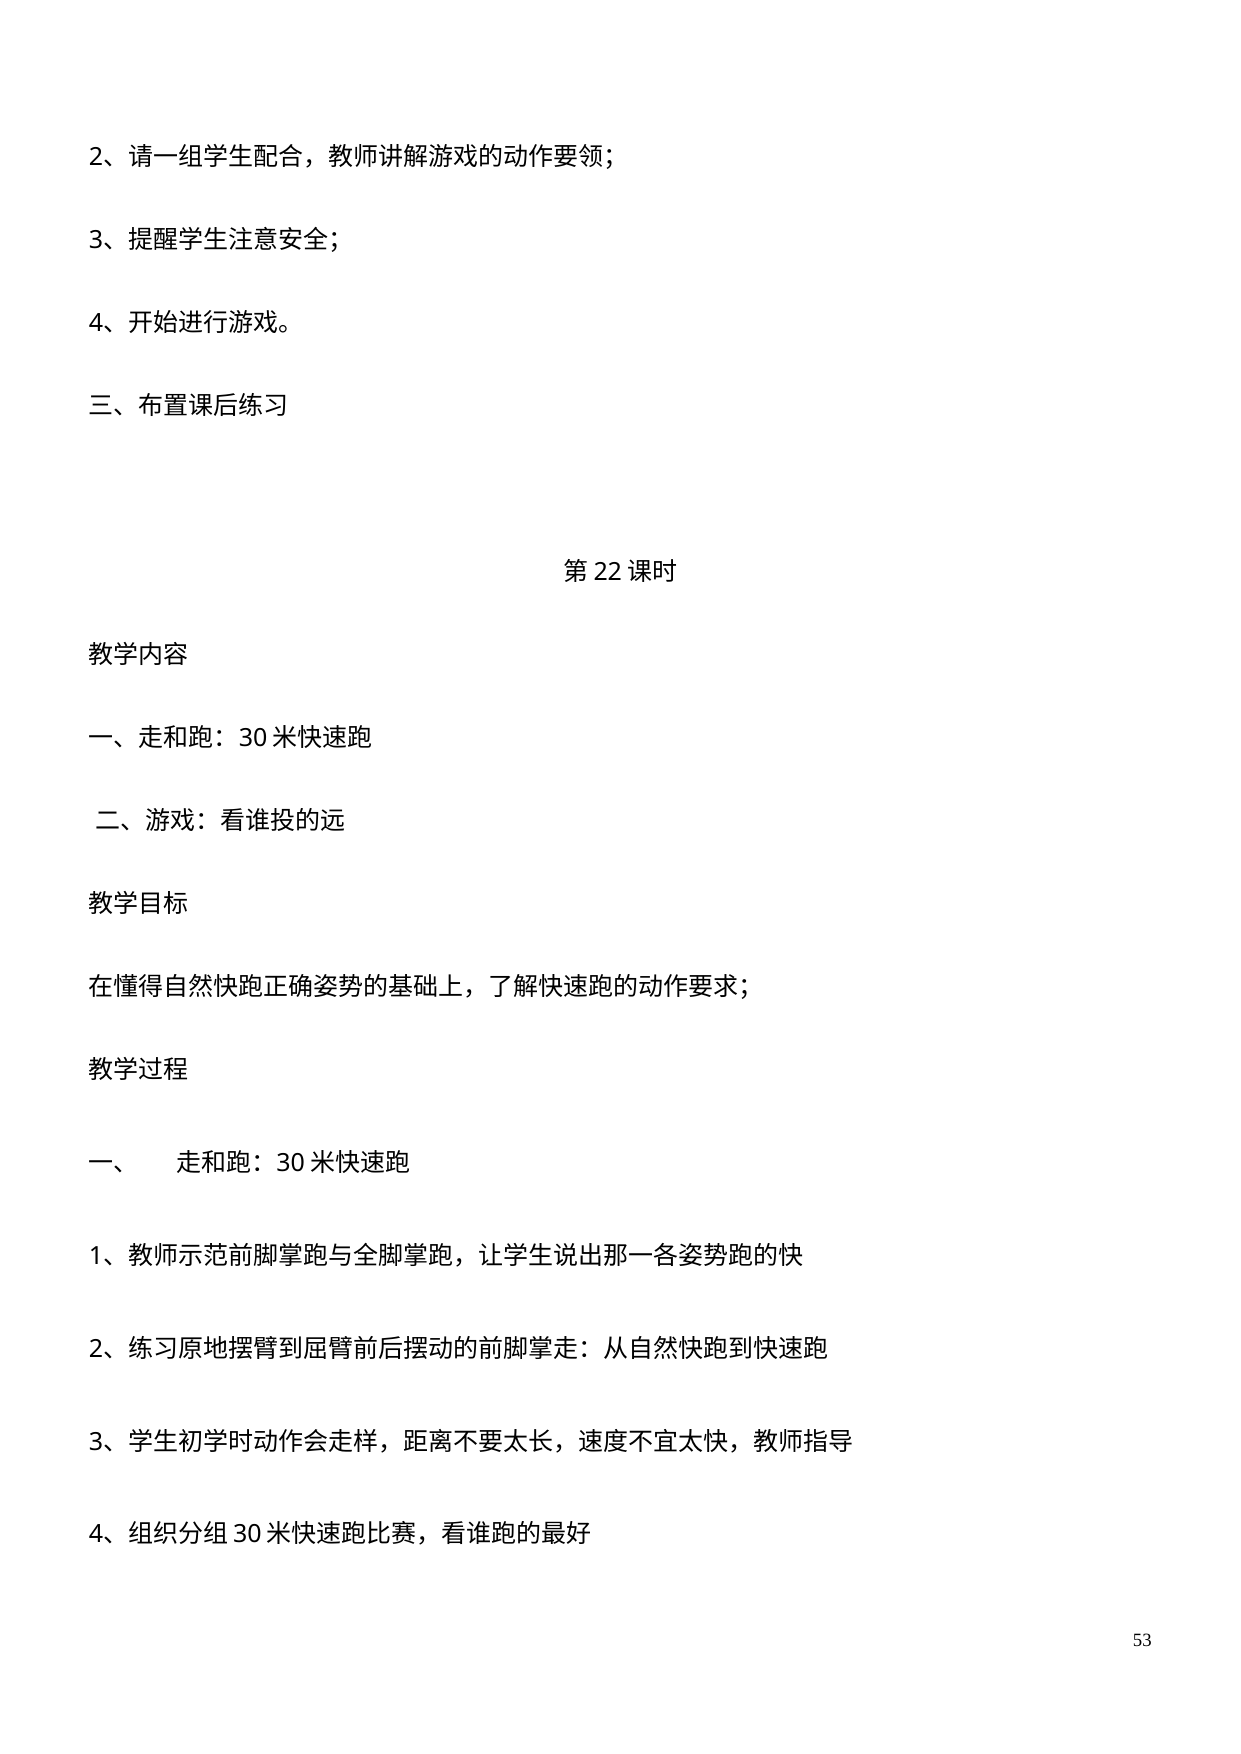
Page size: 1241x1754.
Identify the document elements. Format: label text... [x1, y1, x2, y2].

text 2、练习原地摆臂到屈臂前后摆动的前脚掌走：从自然快跑到快速跑 [89, 1314, 1152, 1379]
text 2、请一组学生配合，教师讲解游戏的动作要领； [89, 122, 1152, 187]
text 教学过程 [89, 1035, 1152, 1100]
text 教学内容 [89, 620, 1152, 685]
text 4、组织分组30米快速跑比赛，看谁跑的最好 [89, 1499, 1152, 1564]
text 教学目标 [89, 869, 1152, 934]
text 3、学生初学时动作会走样，距离不要太长，速度不宜太快，教师指导 [89, 1407, 1152, 1472]
text 3、提醒学生注意安全； [89, 205, 1152, 270]
text 二、游戏：看谁投的远 [89, 786, 1152, 851]
text 第22课时 [89, 537, 1152, 602]
list 走和跑：30米快速跑 [89, 1128, 1152, 1193]
text 三、布置课后练习 [89, 371, 1152, 436]
text 一、走和跑：30米快速跑 [89, 703, 1152, 768]
text 在懂得自然快跑正确姿势的基础上，了解快速跑的动作要求； [89, 952, 1152, 1017]
text 1、教师示范前脚掌跑与全脚掌跑，让学生说出那一各姿势跑的快 [89, 1221, 1152, 1286]
text 4、开始进行游戏。 [89, 288, 1152, 353]
